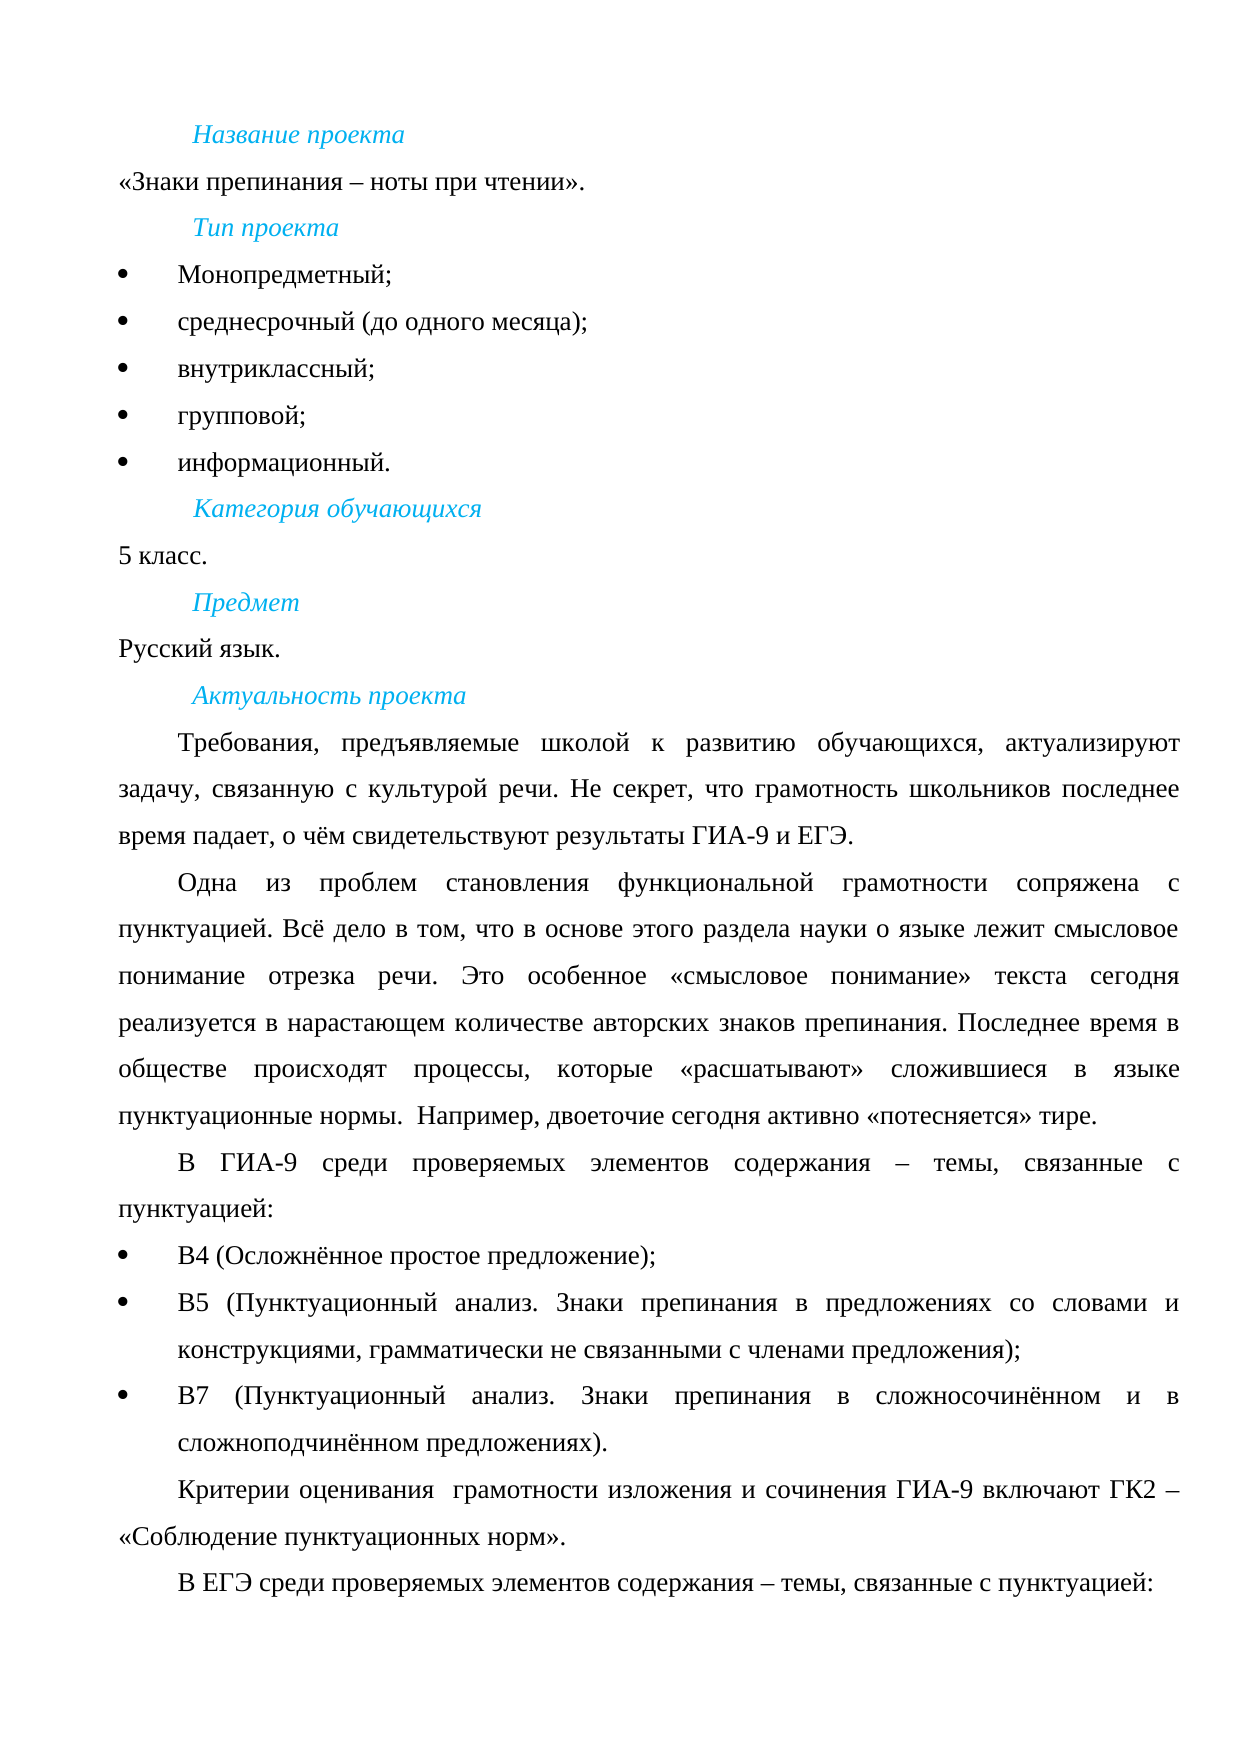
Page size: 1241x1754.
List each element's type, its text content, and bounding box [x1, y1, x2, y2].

text Название проекта [118, 118, 1181, 149]
text В ГИА-9 среди проверяемых элементов содержания – темы, связанные с пунктуацией: [118, 1146, 1181, 1224]
text Требования, предъявляемые школой к развитию обучающихся, актуализируют задачу, связанную с культурой речи. Не секрет, что грамотность школьников последнее время падает, о чём свидетельствуют результаты ГИА-9 и ЕГЭ. [118, 726, 1181, 850]
text Тип проекта [118, 211, 1181, 243]
list В7 (Пунктуационный анализ. Знаки препинания в сложносочинённом и в сложноподчинённом предложениях). [118, 1379, 1181, 1457]
text 5 класс. [118, 539, 1181, 570]
text Одна из проблем становления функциональной грамотности сопряжена с пунктуацией. Всё дело в том, что в основе этого раздела науки о языке лежит смысловое понимание отрезка речи. Это особенное «смысловое понимание» текста сегодня реализуется в нарастающем количестве авторских знаков препинания. Последнее время в обществе происходят процессы, которые «расшатывают» сложившиеся в языке пунктуационные нормы. Например, двоеточие сегодня активно «потесняется» тире. [118, 866, 1181, 1130]
list групповой; [118, 399, 1181, 430]
text В ЕГЭ среди проверяемых элементов содержания – темы, связанные с пунктуацией: [118, 1566, 1181, 1597]
list Критерии оценивания грамотности изложения и сочинения ГИА-9 включают ГК2 – «Соблюдение пунктуационных норм». [118, 1473, 1181, 1551]
list В5 (Пунктуационный анализ. Знаки препинания в предложениях со словами и конструкциями, грамматически не связанными с членами предложения); [118, 1286, 1181, 1364]
list Монопредметный; [118, 258, 1181, 289]
list В4 (Осложнённое простое предложение); [118, 1239, 1181, 1270]
list среднесрочный (до одного месяца); [118, 305, 1181, 336]
text «Знаки препинания – ноты при чтении». [118, 165, 1181, 196]
text Предмет [118, 586, 1181, 617]
list Категория обучающихся [193, 492, 1181, 524]
text Актуальность проекта [118, 679, 1181, 710]
list внутриклассный; [118, 352, 1181, 383]
list информационный. [118, 446, 1181, 477]
text Русский язык. [118, 632, 1181, 664]
